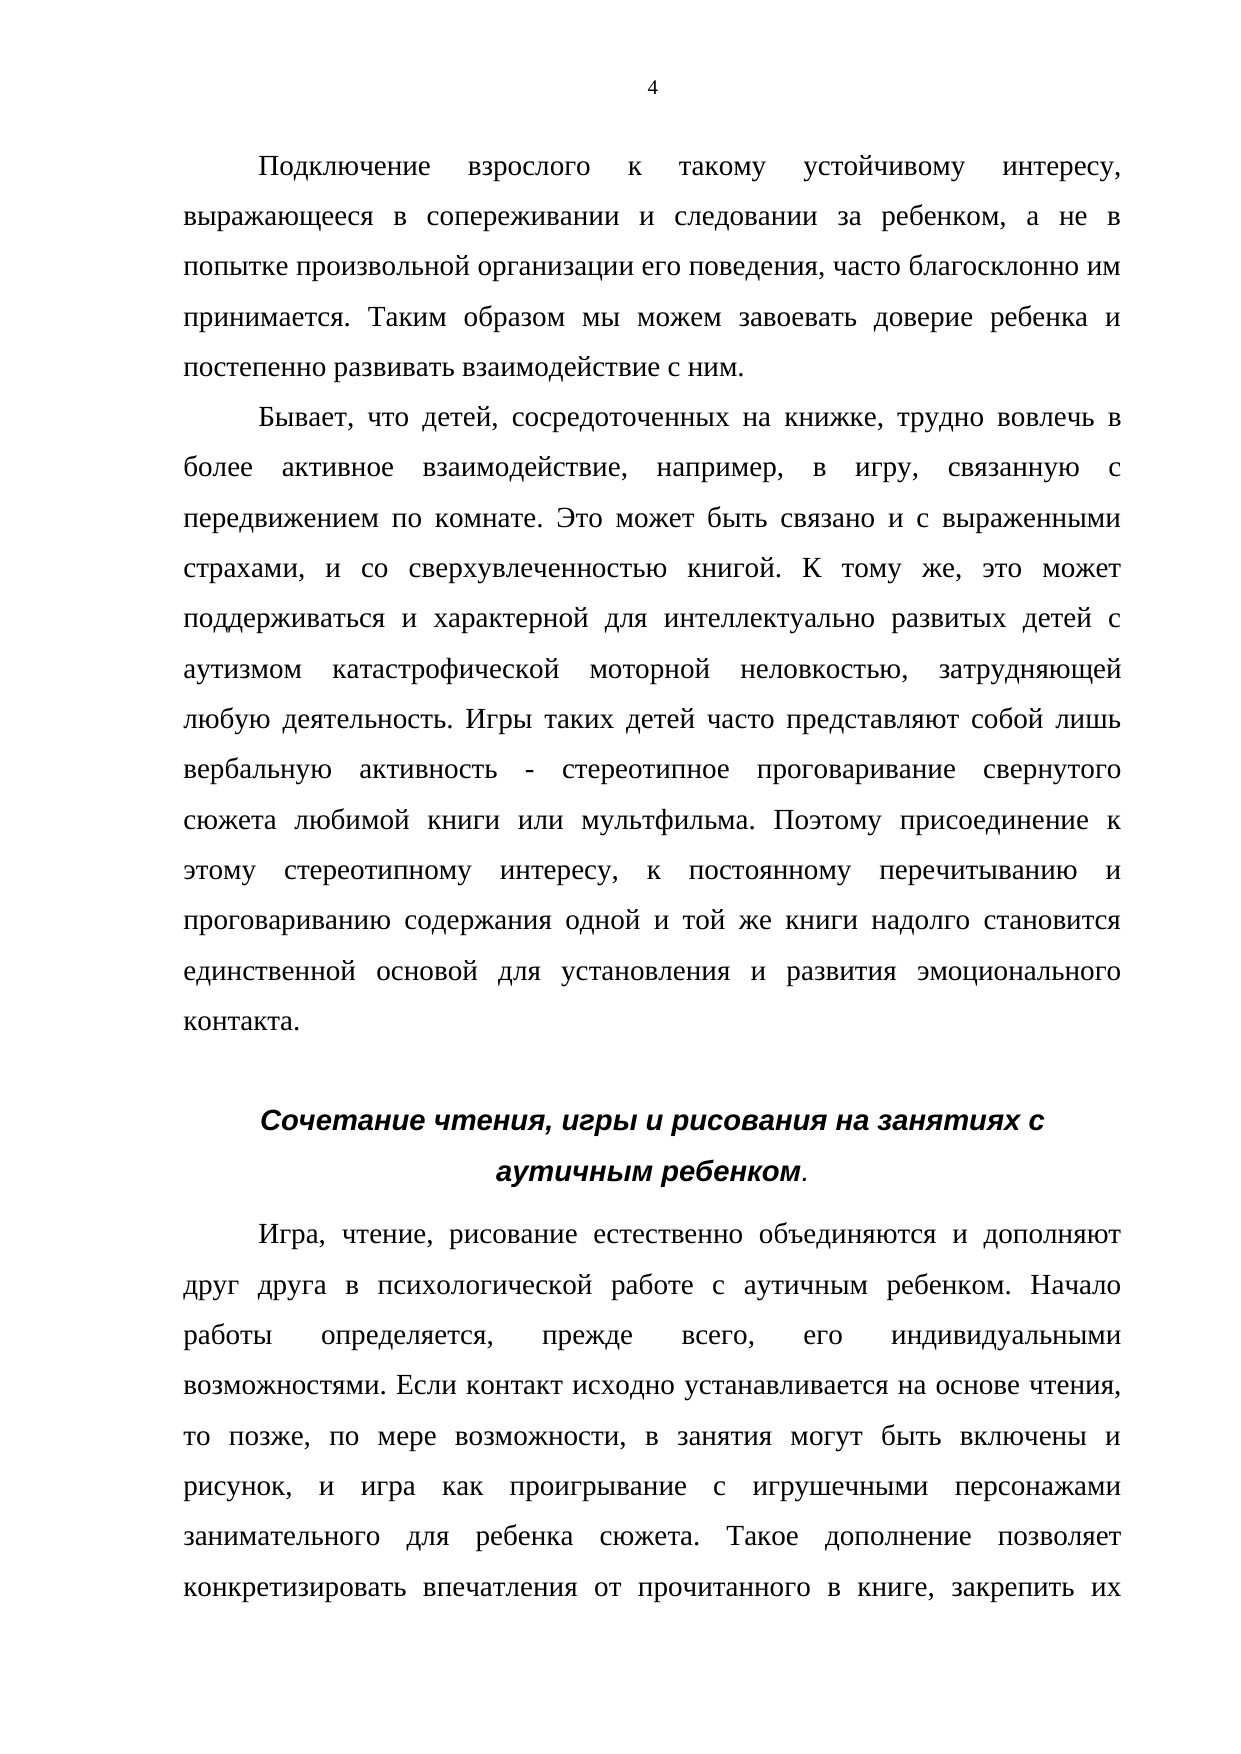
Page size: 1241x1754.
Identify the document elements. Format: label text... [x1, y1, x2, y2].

text Сочетание чтения, игры и рисования на занятиях с аутичным ребенком. [183, 1103, 1122, 1187]
text Подключение взрослого к такому устойчивому интересу, выражающееся в сопереживании и следовании за ребенком, а не в попытке произвольной организации его поведения, часто благосклонно им принимается. Таким образом мы можем завоевать доверие ребенка и постепенно развивать взаимодействие с ним. [183, 148, 1122, 382]
text Бывает, что детей, сосредоточенных на книжке, трудно вовлечь в более активное взаимодействие, например, в игру, связанную с передвижением по комнате. Это может быть связано и с выраженными страхами, и со сверхувлеченностью книгой. К тому же, это может поддерживаться и характерной для интеллектуально развитых детей с аутизмом катастрофической моторной неловкостью, затрудняющей любую деятельность. Игры таких детей часто представляют собой лишь вербальную активность - стереотипное проговаривание свернутого сюжета любимой книги или мультфильма. Поэтому присоединение к этому стереотипному интересу, к постоянному перечитыванию и проговариванию содержания одной и той же книги надолго становится единственной основой для установления и развития эмоционального контакта. [183, 399, 1122, 1037]
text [183, 1216, 1122, 1602]
